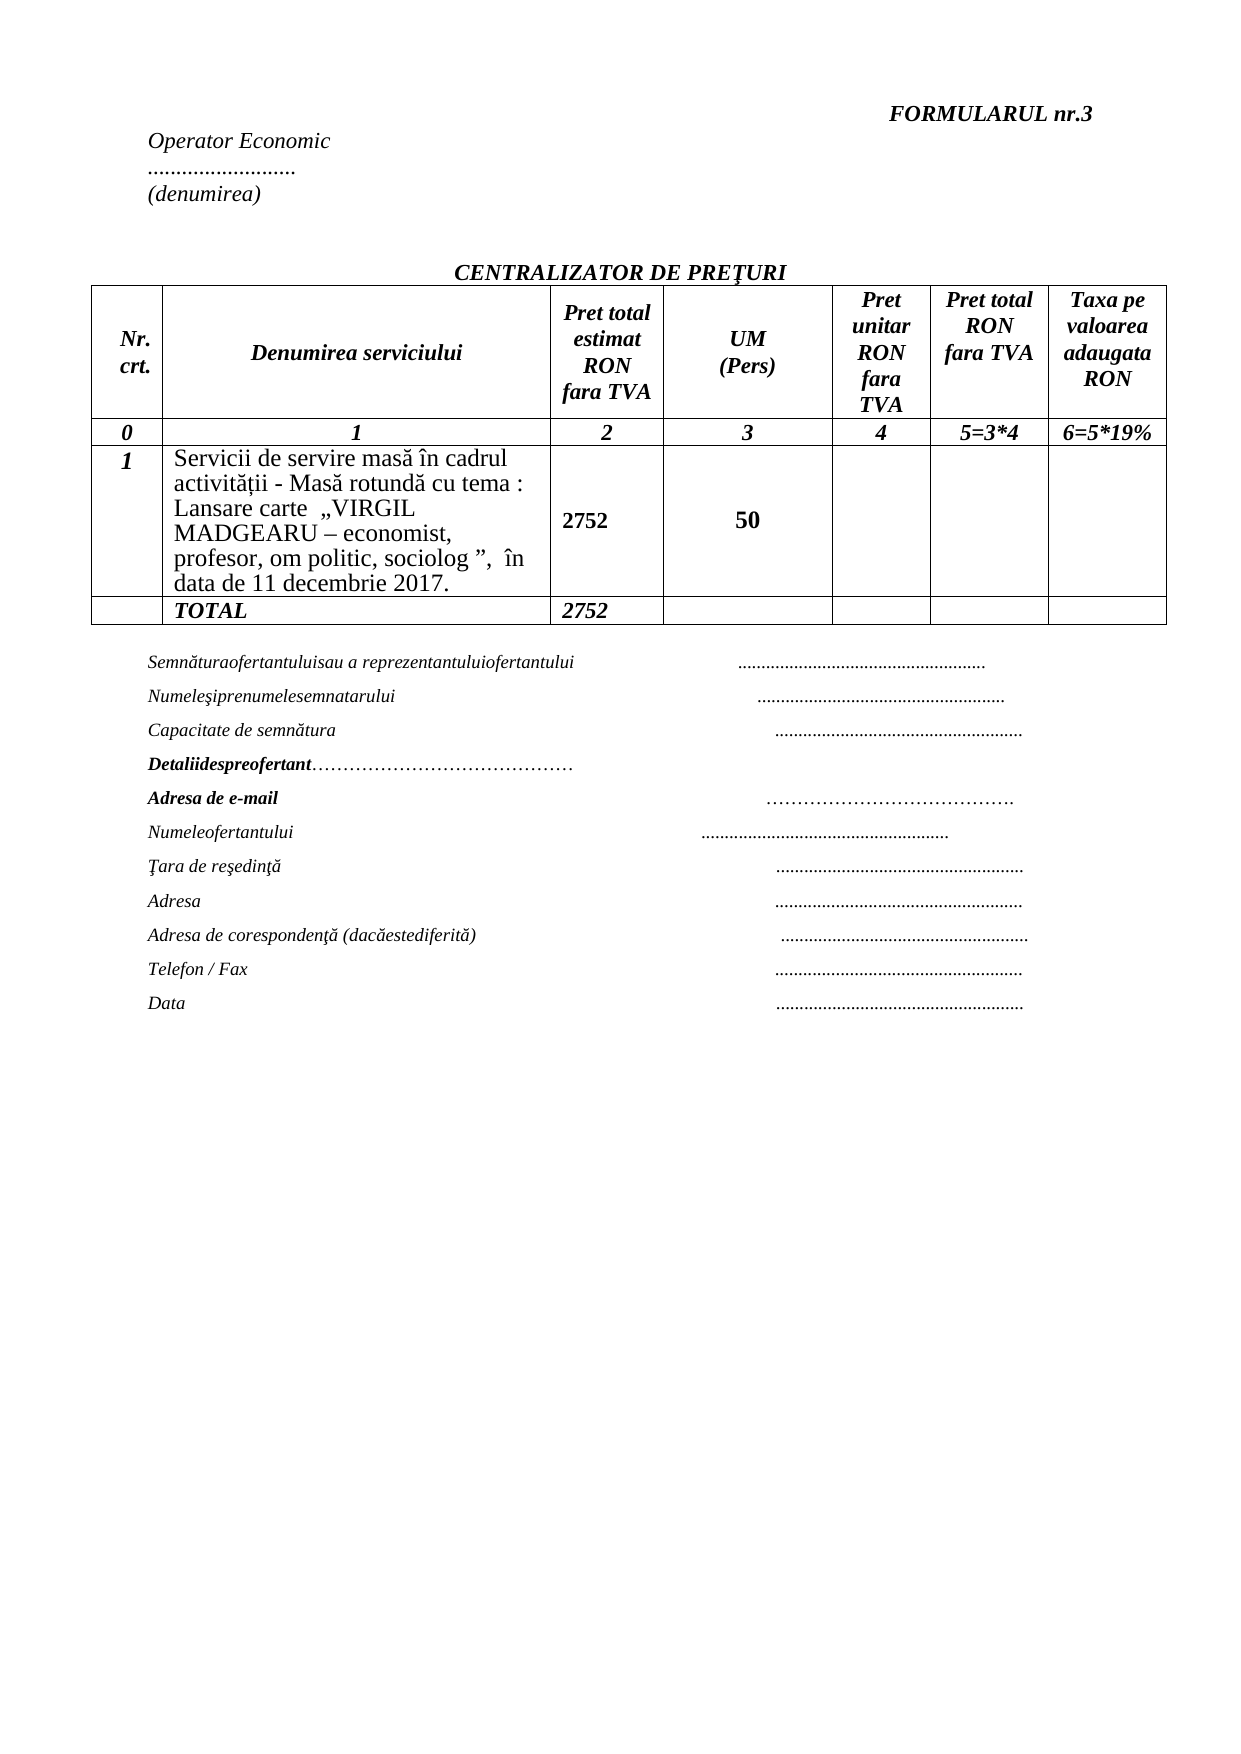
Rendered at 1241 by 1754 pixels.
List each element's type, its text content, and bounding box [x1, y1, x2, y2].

table_cell 2752 [551, 597, 663, 624]
text Adresa de corespondenţă (dacăestediferită) ..................................................... [148, 923, 1093, 945]
table_cell 6=5*19% [1049, 419, 1166, 445]
table_cell [92, 597, 162, 624]
text Numeleofertantului ..................................................... [148, 821, 1093, 843]
table_cell 0 [92, 419, 162, 445]
text Operator Economic [148, 127, 1093, 153]
table_header Taxa pe valoarea adaugata RON [1049, 286, 1166, 418]
table_cell TOTAL [163, 597, 550, 624]
table_cell [833, 597, 930, 624]
table_header Pret total estimat RON fara TVA [551, 286, 663, 418]
table_cell [833, 446, 930, 596]
text Adresa de e-mail …………………………………. [148, 787, 1093, 809]
text .......................... [148, 153, 1093, 179]
text Detaliidespreofertant…………………………………… [148, 753, 1093, 775]
table_cell 3 [664, 419, 832, 445]
text Adresa ..................................................... [148, 889, 1093, 911]
text (denumirea) [148, 179, 1093, 206]
table_header UM (Pers) [664, 286, 832, 418]
text Telefon / Fax ..................................................... [148, 958, 1093, 979]
text Data ..................................................... [148, 992, 1093, 1013]
table_cell 2752 [551, 446, 663, 596]
table_cell 2 [551, 419, 663, 445]
text CENTRALIZATOR DE PREŢURI [223, 259, 943, 285]
text Ţara de reşedinţă ..................................................... [148, 855, 1093, 877]
table_header Pret unitar RON fara TVA [833, 286, 930, 418]
text Semnăturaofertantuluisau a reprezentantuluiofertantului ..................................................... [148, 651, 1093, 673]
table_cell 1 [163, 419, 550, 445]
table_cell 4 [833, 419, 930, 445]
table_cell 5=3*4 [931, 419, 1048, 445]
table_cell 1 [92, 446, 162, 596]
text FORMULARUL nr.3 [148, 101, 1093, 127]
table_cell [664, 597, 832, 624]
text Numeleşiprenumelesemnatarului ..................................................... [148, 685, 1093, 707]
table_header Denumirea serviciului [163, 286, 550, 418]
table_cell [931, 597, 1048, 624]
table_cell [1049, 597, 1166, 624]
table_header Nr. crt. [92, 286, 162, 418]
table_cell 50 [664, 446, 832, 596]
table_cell [1049, 446, 1166, 596]
table_cell [931, 446, 1048, 596]
table_cell Servicii de servire masă în cadrul activității - Masă rotundă cu tema : Lansare carte „VIRGIL MADGEARU – economist, profesor, om politic, sociolog ”, în data de 11 decembrie 2017. [163, 446, 550, 596]
text Capacitate de semnătura ..................................................... [148, 719, 1093, 741]
table_header Pret total RON fara TVA [931, 286, 1048, 418]
